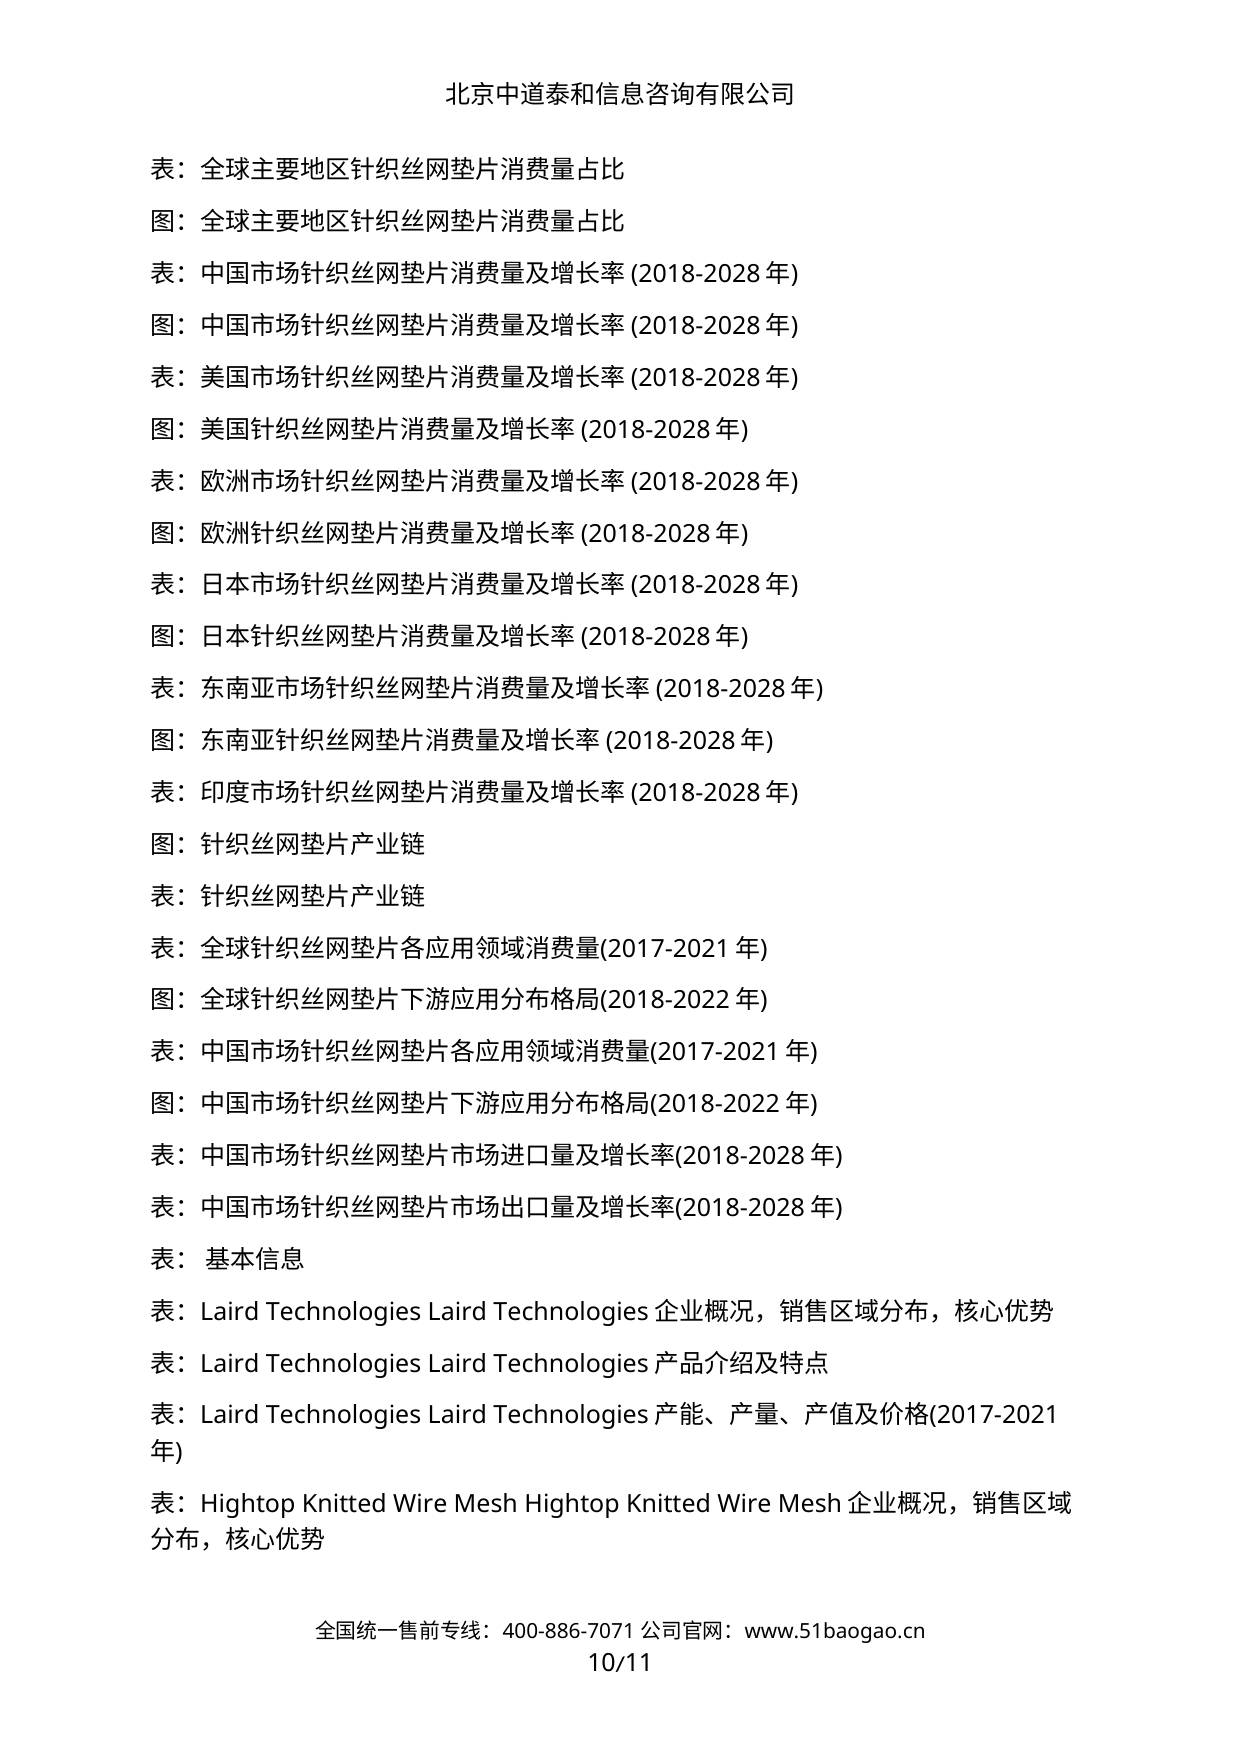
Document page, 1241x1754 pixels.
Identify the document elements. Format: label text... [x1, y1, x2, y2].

text 图：欧洲针织丝网垫片消费量及增长率 (2018-2028年) [150, 513, 1090, 549]
text 表：Laird Technologies Laird Technologies产品介绍及特点 [150, 1343, 1090, 1379]
text 表：Hightop Knitted Wire Mesh Hightop Knitted Wire Mesh企业概况，销售区域分布，核心优势 [150, 1483, 1090, 1556]
text 表：日本市场针织丝网垫片消费量及增长率 (2018-2028年) [150, 565, 1090, 601]
text 表：中国市场针织丝网垫片市场出口量及增长率(2018-2028年) [150, 1187, 1090, 1224]
text 表：东南亚市场针织丝网垫片消费量及增长率 (2018-2028年) [150, 669, 1090, 705]
text 表：印度市场针织丝网垫片消费量及增长率 (2018-2028年) [150, 772, 1090, 809]
text 表：欧洲市场针织丝网垫片消费量及增长率 (2018-2028年) [150, 461, 1090, 497]
text 表：Laird Technologies Laird Technologies产能、产量、产值及价格(2017-2021年) [150, 1395, 1090, 1467]
text 图：针织丝网垫片产业链 [150, 824, 1090, 861]
text 表：Laird Technologies Laird Technologies企业概况，销售区域分布，核心优势 [150, 1291, 1090, 1327]
text 图：中国市场针织丝网垫片下游应用分布格局(2018-2022年) [150, 1084, 1090, 1120]
text 表：针织丝网垫片产业链 [150, 876, 1090, 912]
text 表：中国市场针织丝网垫片市场进口量及增长率(2018-2028年) [150, 1136, 1090, 1172]
text 图：美国针织丝网垫片消费量及增长率 (2018-2028年) [150, 409, 1090, 446]
text 图：全球针织丝网垫片下游应用分布格局(2018-2022年) [150, 980, 1090, 1016]
text 图：全球主要地区针织丝网垫片消费量占比 [150, 202, 1090, 238]
text 表：美国市场针织丝网垫片消费量及增长率 (2018-2028年) [150, 357, 1090, 394]
text 图：东南亚针织丝网垫片消费量及增长率 (2018-2028年) [150, 721, 1090, 757]
text 表：全球主要地区针织丝网垫片消费量占比 [150, 150, 1090, 186]
text 表： 基本信息 [150, 1239, 1090, 1276]
text 表：中国市场针织丝网垫片消费量及增长率 (2018-2028年) [150, 254, 1090, 290]
text 图：中国市场针织丝网垫片消费量及增长率 (2018-2028年) [150, 306, 1090, 342]
text 表：全球针织丝网垫片各应用领域消费量(2017-2021年) [150, 928, 1090, 964]
text 图：日本针织丝网垫片消费量及增长率 (2018-2028年) [150, 617, 1090, 653]
text 表：中国市场针织丝网垫片各应用领域消费量(2017-2021年) [150, 1032, 1090, 1068]
